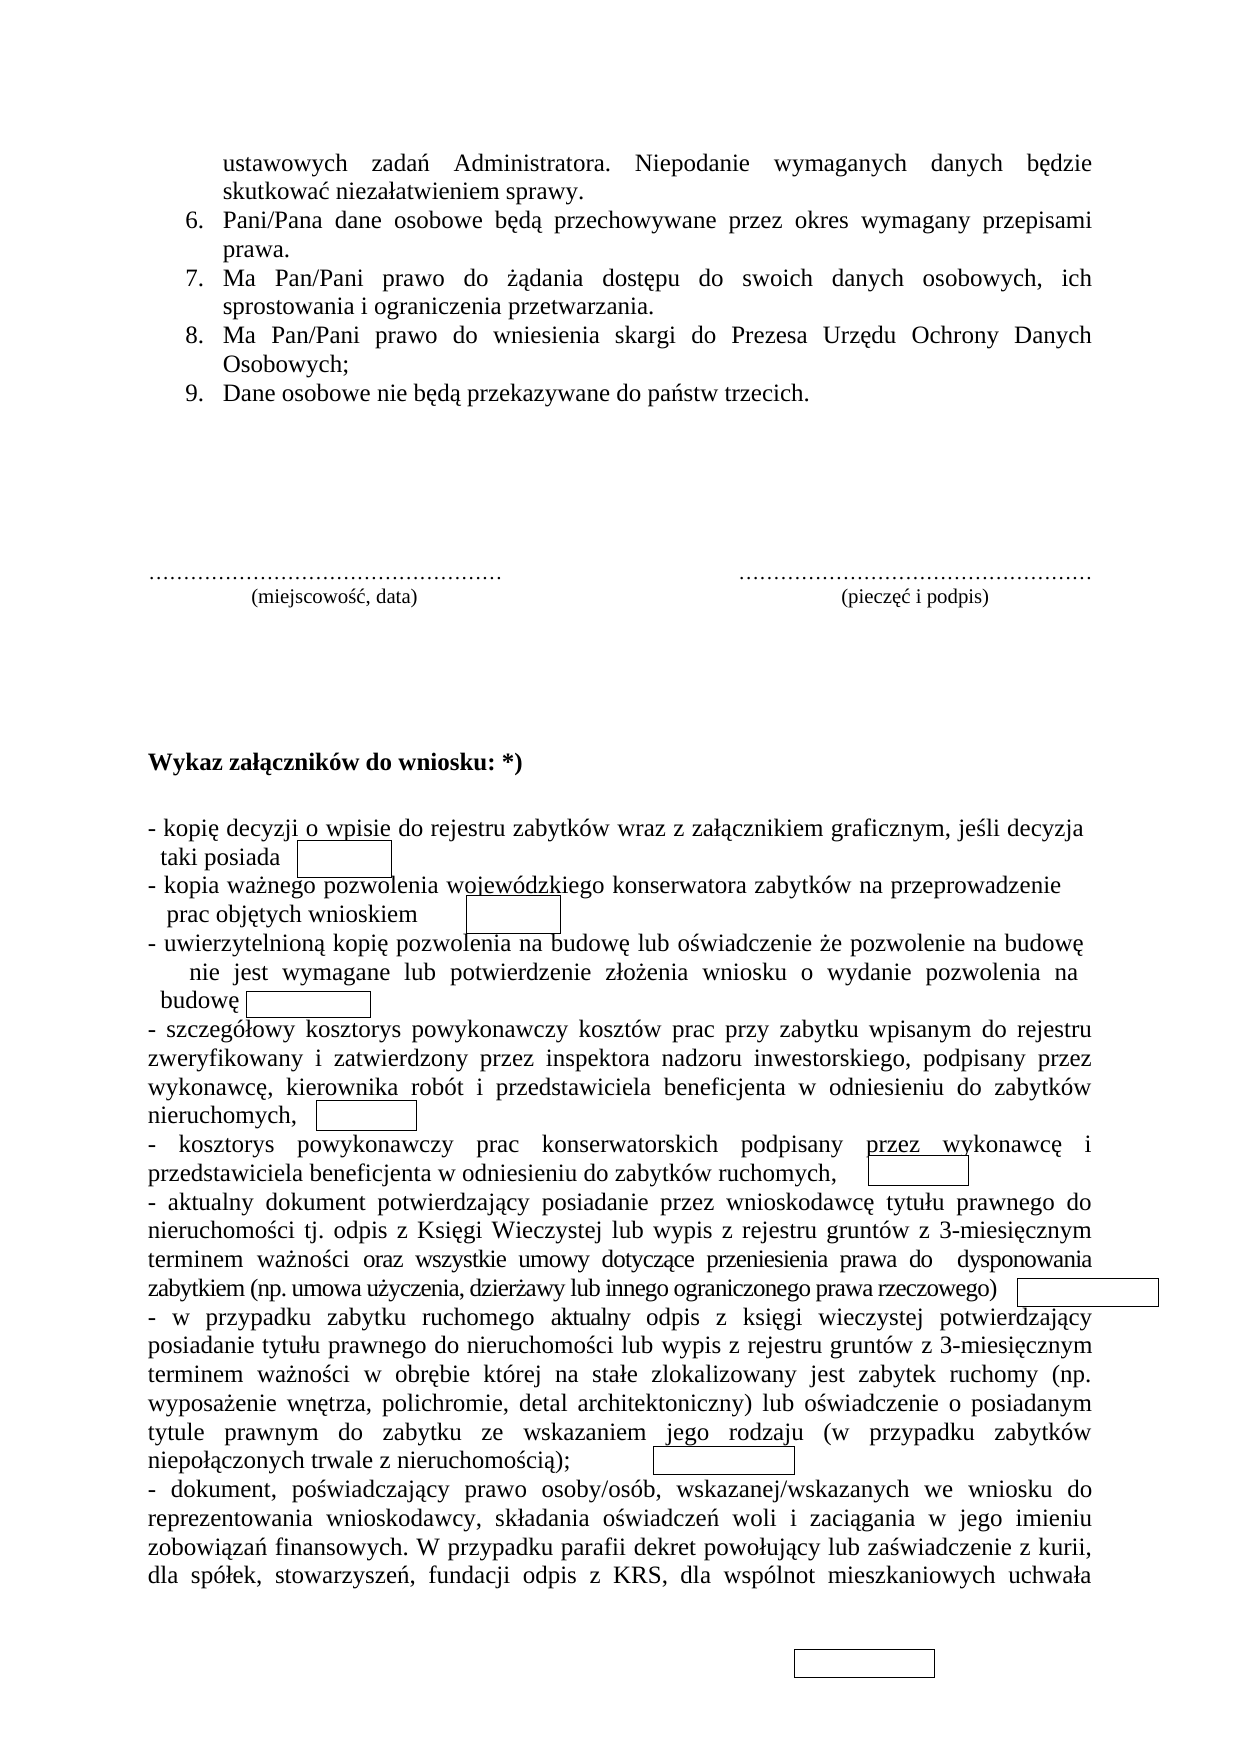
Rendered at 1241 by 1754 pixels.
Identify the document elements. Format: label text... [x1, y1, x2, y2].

text …………………………………………… …………………………………………… [148, 560, 1093, 584]
text Wykaz załączników do wniosku: *) [148, 747, 1093, 776]
text - aktualny dokument potwierdzający posiadanie przez wnioskodawcę tytułu prawnego do nieruchomości tj. odpis z Księgi Wieczystej lub wypis z rejestru gruntów z 3-miesięcznym terminem ważności oraz wszystkie umowy dotyczące przeniesienia prawa do dysponowania zabytkiem (np. umowa użyczenia, dzierżawy lub innego ograniczonego prawa rzeczowego) [148, 1187, 1093, 1302]
text (miejscowość, data) (pieczęć i podpis) [148, 584, 1093, 608]
text - kosztorys powykonawczy prac konserwatorskich podpisany przez wykonawcę i przedstawiciela beneficjenta w odniesieniu do zabytków ruchomych, [148, 1129, 1093, 1187]
list Dane osobowe nie będą przekazywane do państw trzecich. [185, 378, 1093, 406]
text - kopię decyzji o wpisie do rejestru zabytków wraz z załącznikiem graficznym, jeśli decyzja taki posiada [148, 813, 1093, 870]
text - kopia ważnego pozwolenia wojewódzkiego konserwatora zabytków na przeprowadzenie prac objętych wnioskiem [148, 870, 1093, 928]
list Ma Pan/Pani prawo do żądania dostępu do swoich danych osobowych, ich sprostowania i ograniczenia przetwarzania. [185, 263, 1093, 320]
text - w przypadku zabytku ruchomego aktualny odpis z księgi wieczystej potwierdzający posiadanie tytułu prawnego do nieruchomości lub wypis z rejestru gruntów z 3-miesięcznym terminem ważności w obrębie której na stałe zlokalizowany jest zabytek ruchomy (np. wyposażenie wnętrza, polichromie, detal architektoniczny) lub oświadczenie o posiadanym tytule prawnym do zabytku ze wskazaniem jego rodzaju (w przypadku zabytków niepołączonych trwale z nieruchomością); [148, 1302, 1093, 1474]
text - szczegółowy kosztorys powykonawczy kosztów prac przy zabytku wpisanym do rejestru zweryfikowany i zatwierdzony przez inspektora nadzoru inwestorskiego, podpisany przez wykonawcę, kierownika robót i przedstawiciela beneficjenta w odniesieniu do zabytków nieruchomych, [148, 1014, 1093, 1129]
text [148, 1474, 1093, 1589]
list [185, 148, 1093, 205]
list Pani/Pana dane osobowe będą przechowywane przez okres wymagany przepisami prawa. [185, 205, 1093, 263]
text - uwierzytelnioną kopię pozwolenia na budowę lub oświadczenie że pozwolenie na budowę nie jest wymagane lub potwierdzenie złożenia wniosku o wydanie pozwolenia na budowę [148, 928, 1093, 1014]
list Ma Pan/Pani prawo do wniesienia skargi do Prezesa Urzędu Ochrony Danych Osobowych; [185, 320, 1093, 378]
